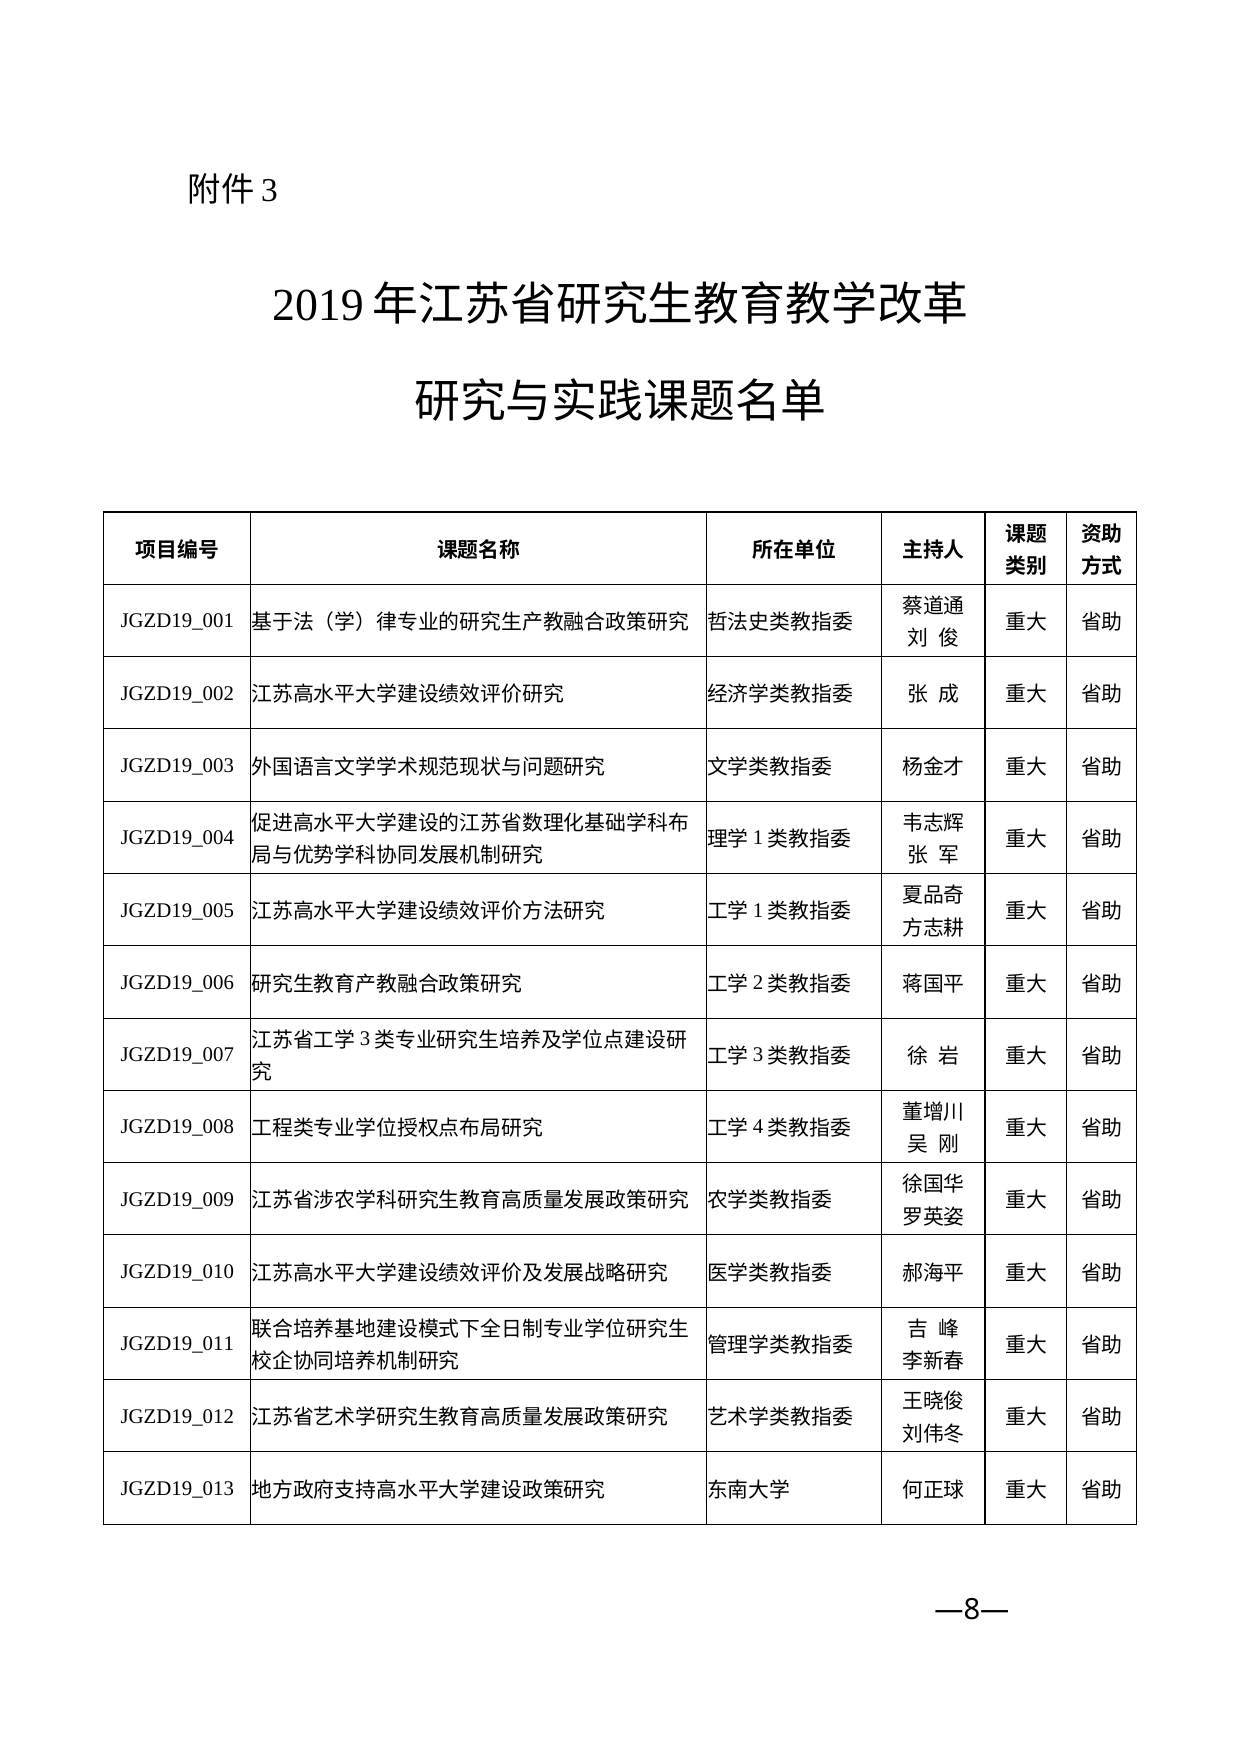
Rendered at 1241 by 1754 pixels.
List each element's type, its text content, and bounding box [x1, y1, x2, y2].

table_cell 地方政府支持高水平大学建设政策研究 [251, 1452, 706, 1523]
table_cell 江苏省工学3类专业研究生培养及学位点建设研究 [251, 1019, 706, 1090]
table_cell 吉 峰 李新春 [882, 1308, 984, 1379]
table_cell 王晓俊 刘伟冬 [882, 1380, 984, 1451]
table_cell 省助 [1067, 1380, 1136, 1451]
table_cell 经济学类教指委 [707, 657, 881, 728]
table_cell 重大 [986, 1235, 1066, 1307]
table_cell 基于法（学）律专业的研究生产教融合政策研究 [251, 585, 706, 656]
text 2019年江苏省研究生教育教学改革 [187, 251, 1053, 349]
table_cell 省助 [1067, 1019, 1136, 1090]
text 研究与实践课题名单 [187, 349, 1053, 446]
table_cell 郝海平 [882, 1235, 984, 1307]
text 附件3 [187, 154, 1053, 219]
table_header 课题 类别 [986, 513, 1066, 584]
table_cell 重大 [986, 1091, 1066, 1162]
table_cell 省助 [1067, 1452, 1136, 1523]
table_header 课题名称 [251, 513, 706, 584]
table_cell 重大 [986, 657, 1066, 728]
table_cell JGZD19_012 [104, 1380, 250, 1451]
table_cell JGZD19_008 [104, 1091, 250, 1162]
table_header 项目编号 [104, 513, 250, 584]
table_cell 理学1类教指委 [707, 802, 881, 873]
table_cell 重大 [986, 1452, 1066, 1523]
table_cell 管理学类教指委 [707, 1308, 881, 1379]
table_cell 省助 [1067, 1308, 1136, 1379]
table_cell 哲法史类教指委 [707, 585, 881, 656]
table_cell 何正球 [882, 1452, 984, 1523]
table_cell 重大 [986, 874, 1066, 945]
table_cell 重大 [986, 1380, 1066, 1451]
table_header 资助 方式 [1067, 513, 1136, 584]
table_cell 江苏高水平大学建设绩效评价研究 [251, 657, 706, 728]
table_cell 省助 [1067, 802, 1136, 873]
table_cell 省助 [1067, 1091, 1136, 1162]
table_cell JGZD19_009 [104, 1163, 250, 1234]
table_cell 重大 [986, 1308, 1066, 1379]
table_cell 董增川 吴 刚 [882, 1091, 984, 1162]
table_cell 重大 [986, 729, 1066, 801]
table_cell 重大 [986, 1163, 1066, 1234]
table_cell 蒋国平 [882, 946, 984, 1017]
table_cell 江苏省涉农学科研究生教育高质量发展政策研究 [251, 1163, 706, 1234]
table_cell 徐国华 罗英姿 [882, 1163, 984, 1234]
table_cell 省助 [1067, 1163, 1136, 1234]
table_cell JGZD19_013 [104, 1452, 250, 1523]
table_cell 联合培养基地建设模式下全日制专业学位研究生校企协同培养机制研究 [251, 1308, 706, 1379]
table_cell 蔡道通 刘 俊 [882, 585, 984, 656]
table_cell 医学类教指委 [707, 1235, 881, 1307]
table_header 主持人 [882, 513, 984, 584]
table_cell JGZD19_002 [104, 657, 250, 728]
table_cell 艺术学类教指委 [707, 1380, 881, 1451]
table_cell 省助 [1067, 946, 1136, 1017]
table_cell 重大 [986, 1019, 1066, 1090]
table_cell 江苏高水平大学建设绩效评价及发展战略研究 [251, 1235, 706, 1307]
table_cell 工学3类教指委 [707, 1019, 881, 1090]
table_header 所在单位 [707, 513, 881, 584]
table_cell 省助 [1067, 729, 1136, 801]
table_cell 夏品奇 方志耕 [882, 874, 984, 945]
table_cell 省助 [1067, 585, 1136, 656]
table_cell 省助 [1067, 657, 1136, 728]
table_cell 张 成 [882, 657, 984, 728]
table_cell 重大 [986, 802, 1066, 873]
table_cell 江苏省艺术学研究生教育高质量发展政策研究 [251, 1380, 706, 1451]
table_cell 农学类教指委 [707, 1163, 881, 1234]
table_cell 工学4类教指委 [707, 1091, 881, 1162]
table_cell JGZD19_004 [104, 802, 250, 873]
table_cell 文学类教指委 [707, 729, 881, 801]
table_cell 韦志辉 张 军 [882, 802, 984, 873]
table_cell 工学1类教指委 [707, 874, 881, 945]
table_cell 工学2类教指委 [707, 946, 881, 1017]
table_cell JGZD19_007 [104, 1019, 250, 1090]
table_cell 研究生教育产教融合政策研究 [251, 946, 706, 1017]
table_cell JGZD19_006 [104, 946, 250, 1017]
table_cell JGZD19_001 [104, 585, 250, 656]
table_cell 促进高水平大学建设的江苏省数理化基础学科布局与优势学科协同发展机制研究 [251, 802, 706, 873]
table_cell 工程类专业学位授权点布局研究 [251, 1091, 706, 1162]
table_cell 外国语言文学学术规范现状与问题研究 [251, 729, 706, 801]
table_cell JGZD19_005 [104, 874, 250, 945]
table_cell 省助 [1067, 1235, 1136, 1307]
table_cell JGZD19_003 [104, 729, 250, 801]
table_cell 江苏高水平大学建设绩效评价方法研究 [251, 874, 706, 945]
table_cell 徐 岩 [882, 1019, 984, 1090]
table_cell 杨金才 [882, 729, 984, 801]
table_cell 东南大学 [707, 1452, 881, 1523]
table_cell 重大 [986, 585, 1066, 656]
table_cell 重大 [986, 946, 1066, 1017]
table_cell JGZD19_010 [104, 1235, 250, 1307]
table_cell 省助 [1067, 874, 1136, 945]
table_cell JGZD19_011 [104, 1308, 250, 1379]
